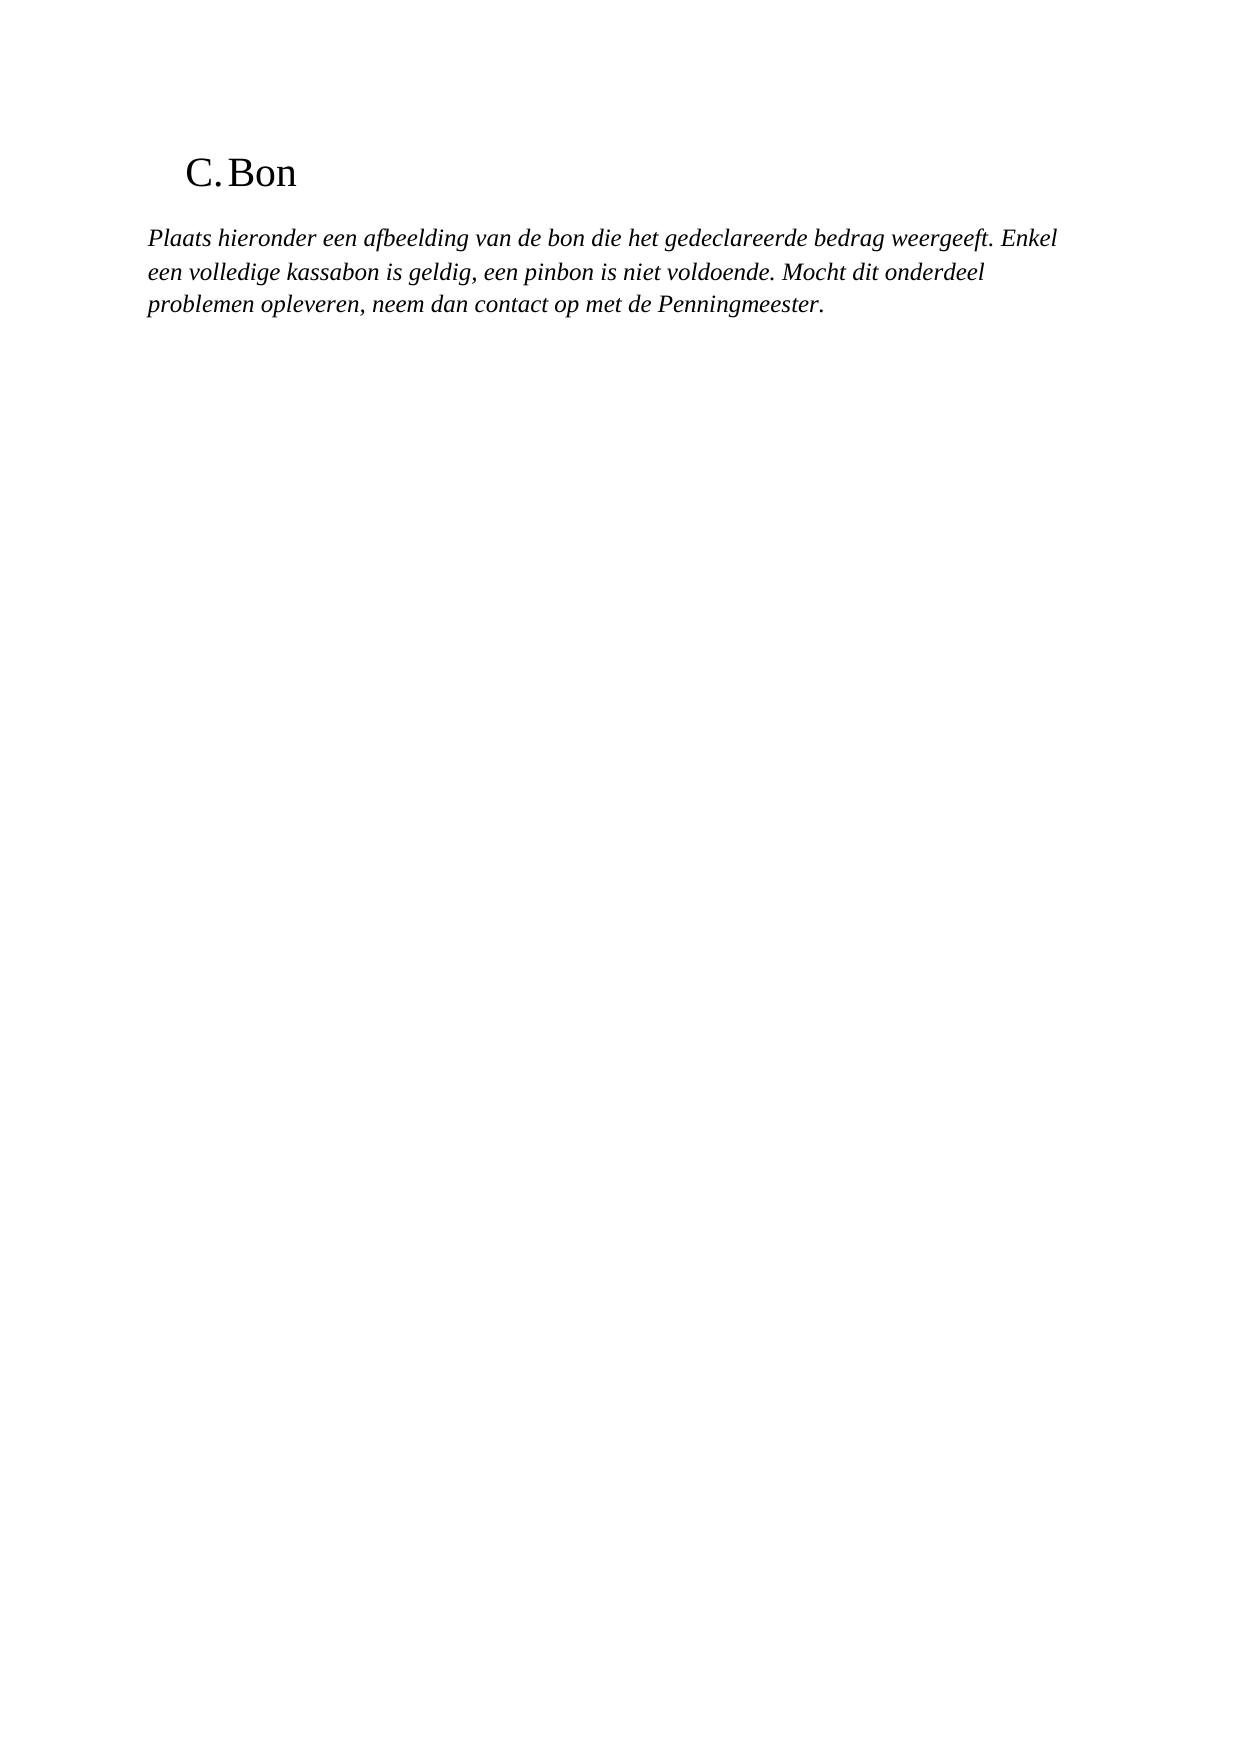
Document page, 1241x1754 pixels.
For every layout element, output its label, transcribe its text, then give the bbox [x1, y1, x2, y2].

text Plaats hieronder een afbeelding van de bon die het gedeclareerde bedrag weergeeft. Enkel een volledige kassabon is geldig, een pinbon is niet voldoende. Mocht dit onderdeel problemen opleveren, neem dan contact op met de Penningmeester. [148, 223, 1093, 318]
list Bon [185, 148, 1093, 196]
